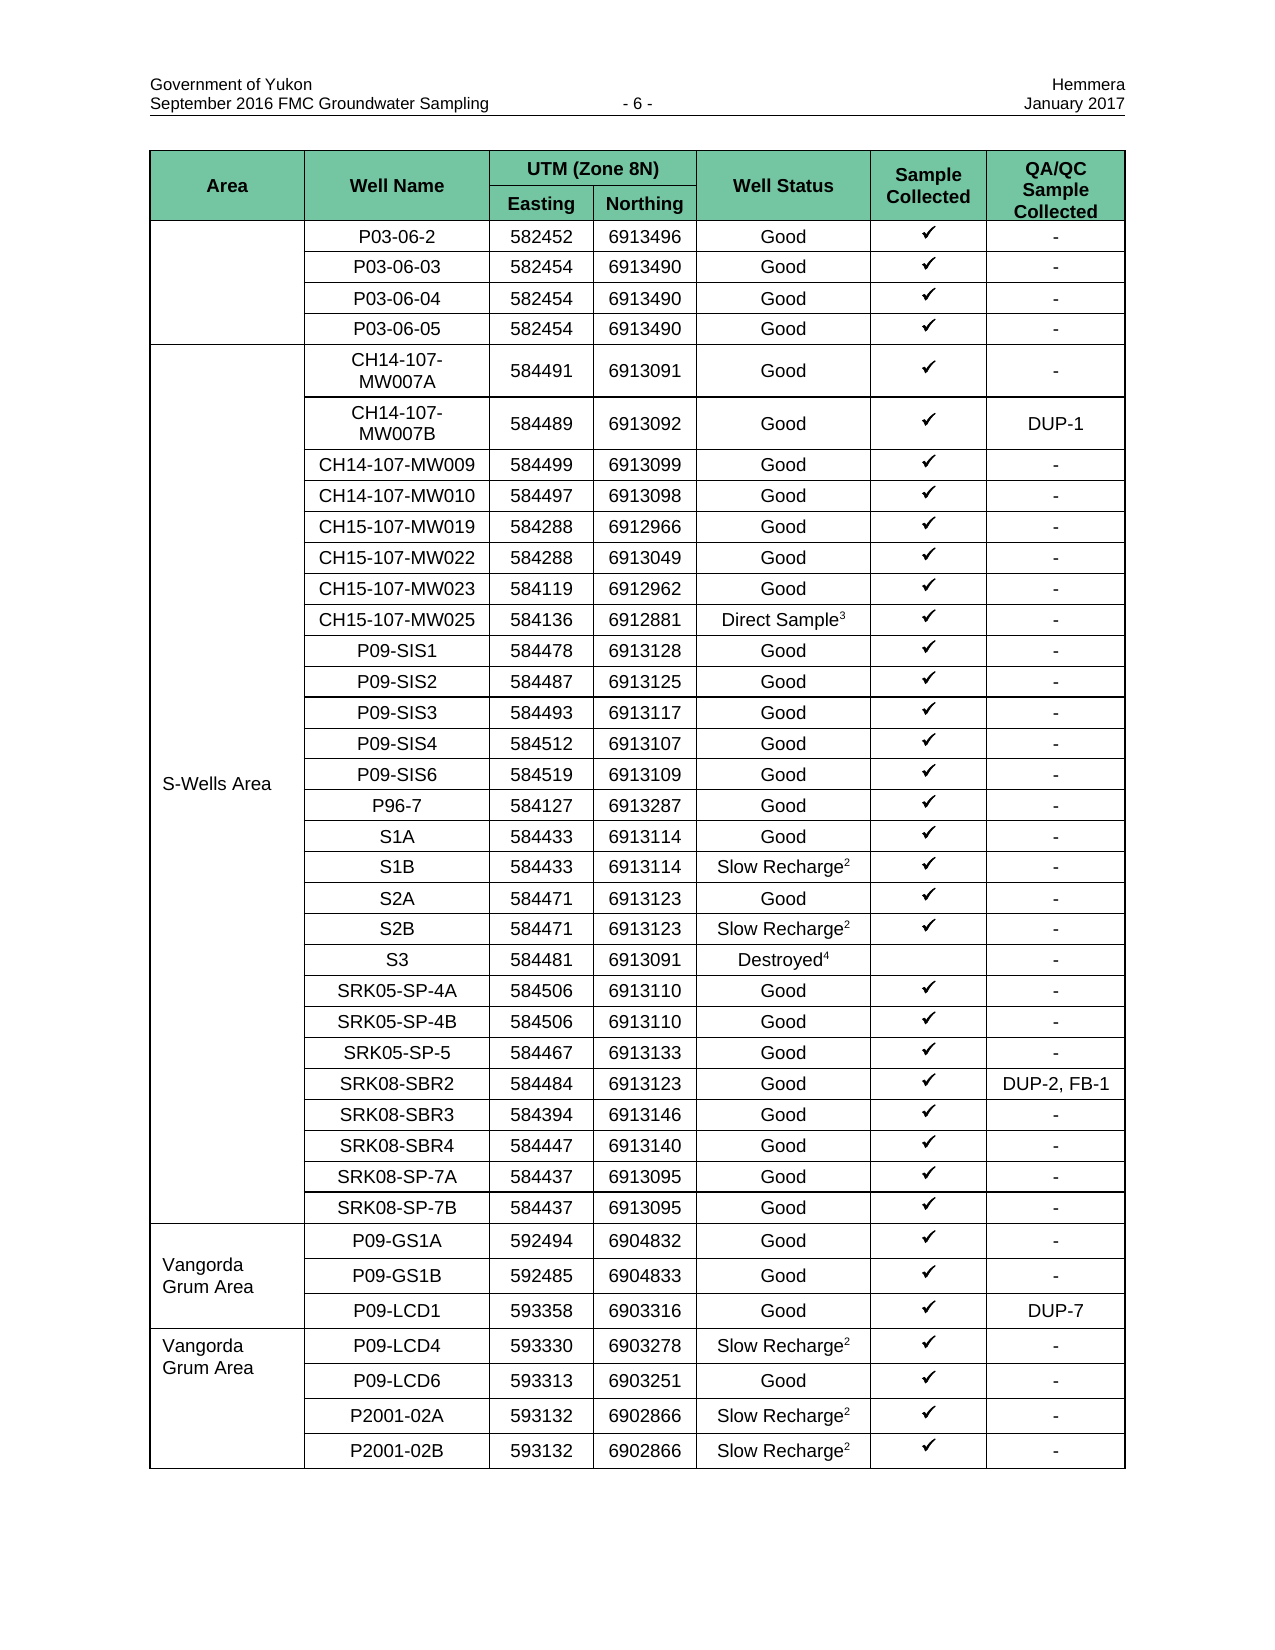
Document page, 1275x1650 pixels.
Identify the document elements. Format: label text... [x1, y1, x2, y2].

table_cell SRK08-SBR3 [305, 1100, 489, 1129]
table_cell 584491 [490, 345, 593, 396]
table_cell Good [697, 759, 870, 789]
table_cell 584437 [490, 1193, 593, 1222]
table_cell S2B [305, 914, 489, 944]
table_cell 6913496 [594, 221, 696, 251]
table_cell Good [697, 345, 870, 396]
table_cell 584471 [490, 914, 593, 944]
table_cell Good [697, 1193, 870, 1222]
table_cell 6903251 [594, 1364, 696, 1398]
table_cell 582454 [490, 252, 593, 282]
table_header QA/QC Sample Collected [987, 151, 1124, 220]
table_cell - [987, 283, 1124, 313]
table_cell 6913098 [594, 481, 696, 511]
table_cell S3 [305, 945, 489, 975]
table_cell 592485 [490, 1259, 593, 1293]
table_cell P2001-02A [305, 1399, 489, 1433]
table_cell Good [697, 1131, 870, 1161]
table_cell P09-SIS1 [305, 636, 489, 666]
table_cell - [987, 314, 1124, 344]
table_cell - [987, 729, 1124, 758]
table_cell 584433 [490, 852, 593, 882]
table_cell 584136 [490, 605, 593, 634]
table_cell 584127 [490, 790, 593, 820]
table_cell 6902866 [594, 1434, 696, 1468]
table_cell SRK05-SP-4A [305, 976, 489, 1006]
table_cell [871, 1224, 986, 1257]
table_cell CH14-107-MW007B [305, 398, 489, 449]
table_cell Good [697, 1364, 870, 1398]
table_header Well Name [305, 151, 489, 220]
table_cell 6913128 [594, 636, 696, 666]
table_cell CH15-107-MW019 [305, 512, 489, 542]
table_cell 6912881 [594, 605, 696, 634]
table_cell DUP-2, FB-1 [987, 1069, 1124, 1099]
table_cell 6913114 [594, 852, 696, 882]
table_cell - [987, 574, 1124, 604]
table_cell 582454 [490, 314, 593, 344]
table_cell P96-7 [305, 790, 489, 820]
table_cell - [987, 821, 1124, 851]
table_cell 584512 [490, 729, 593, 758]
table_cell DUP-7 [987, 1294, 1124, 1328]
table_cell - [987, 698, 1124, 727]
table_cell [871, 1069, 986, 1099]
table_cell - [987, 1259, 1124, 1293]
table_cell - [987, 252, 1124, 282]
table_cell 584471 [490, 883, 593, 913]
table_cell 6912966 [594, 512, 696, 542]
table_cell - [987, 1007, 1124, 1037]
table_cell [871, 945, 986, 975]
table_cell 584394 [490, 1100, 593, 1129]
table_cell 582454 [490, 283, 593, 313]
table_cell - [987, 481, 1124, 511]
table_cell 584497 [490, 481, 593, 511]
table_cell - [987, 1193, 1124, 1222]
table_cell Good [697, 450, 870, 480]
table_cell 6913140 [594, 1131, 696, 1161]
table_cell [871, 1007, 986, 1037]
table_cell 6903316 [594, 1294, 696, 1328]
table_cell - [987, 1162, 1124, 1191]
table_cell 6913125 [594, 667, 696, 696]
table_cell - [987, 1131, 1124, 1161]
table_cell Good [697, 1294, 870, 1328]
table_cell Good [697, 1259, 870, 1293]
table_cell P03-06-2 [305, 221, 489, 251]
table_cell Slow Recharge2 [697, 1434, 870, 1468]
table_cell Destroyed4 [697, 945, 870, 975]
table_cell 6913095 [594, 1193, 696, 1222]
table_cell 582452 [490, 221, 593, 251]
table_cell P03-06-04 [305, 283, 489, 313]
table_cell 584437 [490, 1162, 593, 1191]
table_cell 6913117 [594, 698, 696, 727]
table_cell P09-LCD6 [305, 1364, 489, 1398]
table_cell P2001-02B [305, 1434, 489, 1468]
table_cell CH15-107-MW025 [305, 605, 489, 634]
table_cell - [987, 667, 1124, 696]
table_cell - [987, 790, 1124, 820]
table_cell [871, 1399, 986, 1433]
table_cell [871, 1131, 986, 1161]
table_cell P09-SIS4 [305, 729, 489, 758]
table_cell CH14-107-MW010 [305, 481, 489, 511]
table_cell [871, 729, 986, 758]
table_cell - [987, 976, 1124, 1006]
table_cell [871, 252, 986, 282]
table_cell Vangorda Grum Area [151, 1224, 304, 1328]
table_cell - [987, 450, 1124, 480]
table_cell CH14-107-MW009 [305, 450, 489, 480]
table_cell SRK08-SBR4 [305, 1131, 489, 1161]
table_cell 6912962 [594, 574, 696, 604]
table_cell SRK05-SP-4B [305, 1007, 489, 1037]
table_cell 593132 [490, 1434, 593, 1468]
table_cell 584487 [490, 667, 593, 696]
table_cell [871, 976, 986, 1006]
table_cell - [987, 1224, 1124, 1257]
table_cell [871, 1038, 986, 1068]
table_cell 584288 [490, 543, 593, 573]
table_cell [871, 450, 986, 480]
table_cell Good [697, 636, 870, 666]
table_cell 6913095 [594, 1162, 696, 1191]
table_cell Good [697, 1162, 870, 1191]
table_cell - [987, 605, 1124, 634]
table_cell Good [697, 252, 870, 282]
table_cell 6913110 [594, 976, 696, 1006]
table_cell P09-SIS3 [305, 698, 489, 727]
table_cell 6913049 [594, 543, 696, 573]
table_cell [871, 852, 986, 882]
table_cell [871, 1259, 986, 1293]
table_cell - [987, 1399, 1124, 1433]
table_cell Good [697, 481, 870, 511]
table_header Sample Collected [871, 151, 986, 220]
table_cell Good [697, 1100, 870, 1129]
table_cell 584481 [490, 945, 593, 975]
table_cell - [987, 512, 1124, 542]
table_cell P09-GS1A [305, 1224, 489, 1257]
table_cell CH15-107-MW023 [305, 574, 489, 604]
table_cell Slow Recharge2 [697, 914, 870, 944]
table_cell S2A [305, 883, 489, 913]
table_header Area [151, 151, 304, 220]
table_cell 593330 [490, 1329, 593, 1363]
table_cell 6913490 [594, 314, 696, 344]
table_cell Good [697, 221, 870, 251]
table_cell 584484 [490, 1069, 593, 1099]
table_cell P09-SIS2 [305, 667, 489, 696]
table_cell - [987, 852, 1124, 882]
table_cell 584478 [490, 636, 593, 666]
table_cell [871, 759, 986, 789]
table_cell Good [697, 283, 870, 313]
table_cell [871, 883, 986, 913]
table_cell SRK08-SP-7A [305, 1162, 489, 1191]
table_cell 6913146 [594, 1100, 696, 1129]
table_cell Slow Recharge2 [697, 852, 870, 882]
table_cell [871, 667, 986, 696]
table_cell P09-LCD4 [305, 1329, 489, 1363]
table_cell 584447 [490, 1131, 593, 1161]
table_cell P09-SIS6 [305, 759, 489, 789]
table_cell Good [697, 790, 870, 820]
table_cell [871, 1100, 986, 1129]
table_cell 6903278 [594, 1329, 696, 1363]
table_cell Good [697, 1224, 870, 1257]
table_cell [871, 512, 986, 542]
table_cell - [987, 1038, 1124, 1068]
table_cell 6913123 [594, 1069, 696, 1099]
table_cell Good [697, 883, 870, 913]
table_cell Good [697, 543, 870, 573]
table_cell [871, 605, 986, 634]
table_cell P09-LCD1 [305, 1294, 489, 1328]
table_cell 584433 [490, 821, 593, 851]
table_cell - [987, 636, 1124, 666]
table_cell Good [697, 1038, 870, 1068]
table_cell Good [697, 729, 870, 758]
table_cell Good [697, 821, 870, 851]
table_cell 6913091 [594, 945, 696, 975]
table_cell 6913092 [594, 398, 696, 449]
table_cell [871, 1434, 986, 1468]
table_cell Good [697, 512, 870, 542]
table_cell [871, 398, 986, 449]
table_cell - [987, 759, 1124, 789]
table_cell P09-GS1B [305, 1259, 489, 1293]
table_cell [871, 221, 986, 251]
table_cell - [987, 1434, 1124, 1468]
table_cell 593358 [490, 1294, 593, 1328]
table_cell 6913114 [594, 821, 696, 851]
table_cell - [987, 1100, 1124, 1129]
table_cell 6913287 [594, 790, 696, 820]
table_cell 584506 [490, 1007, 593, 1037]
table_cell 584119 [490, 574, 593, 604]
table_cell Slow Recharge2 [697, 1399, 870, 1433]
table_cell 6913109 [594, 759, 696, 789]
table_cell SRK08-SP-7B [305, 1193, 489, 1222]
table_cell [871, 790, 986, 820]
table_cell 584467 [490, 1038, 593, 1068]
table_cell [871, 636, 986, 666]
table_cell SRK05-SP-5 [305, 1038, 489, 1068]
table_cell 6902866 [594, 1399, 696, 1433]
table_cell [871, 283, 986, 313]
table_cell - [987, 1329, 1124, 1363]
table_cell [871, 1294, 986, 1328]
table_cell Slow Recharge2 [697, 1329, 870, 1363]
table_cell Northing [594, 186, 696, 220]
table_cell - [987, 345, 1124, 396]
table_cell 6913091 [594, 345, 696, 396]
table_cell [871, 314, 986, 344]
table_cell S-Wells Area [151, 345, 304, 1222]
table_cell Good [697, 1069, 870, 1099]
table_cell Good [697, 1007, 870, 1037]
table_cell 6904832 [594, 1224, 696, 1257]
table_cell Good [697, 698, 870, 727]
table_cell DUP-1 [987, 398, 1124, 449]
table_cell - [987, 543, 1124, 573]
table_cell S1A [305, 821, 489, 851]
table_cell [871, 1162, 986, 1191]
table_cell - [987, 914, 1124, 944]
table_cell - [987, 221, 1124, 251]
table_cell 584288 [490, 512, 593, 542]
table_cell [871, 1364, 986, 1398]
table_cell - [987, 1364, 1124, 1398]
table_cell Easting [490, 186, 593, 220]
table_cell 593313 [490, 1364, 593, 1398]
table_cell P03-06-03 [305, 252, 489, 282]
table_cell Good [697, 314, 870, 344]
table_cell 584506 [490, 976, 593, 1006]
table_cell 6913107 [594, 729, 696, 758]
table_cell 6904833 [594, 1259, 696, 1293]
table_cell S1B [305, 852, 489, 882]
table_cell 593132 [490, 1399, 593, 1433]
table_cell Vangorda Grum Area [151, 1329, 304, 1468]
table_cell 6913490 [594, 252, 696, 282]
table_cell CH14-107-MW007A [305, 345, 489, 396]
table_cell 6913123 [594, 914, 696, 944]
table_cell 592494 [490, 1224, 593, 1257]
table_cell [871, 914, 986, 944]
table_cell 6913123 [594, 883, 696, 913]
table_cell 584519 [490, 759, 593, 789]
table_cell 6913110 [594, 1007, 696, 1037]
table_cell [871, 1329, 986, 1363]
table_cell 6913490 [594, 283, 696, 313]
table_cell [871, 543, 986, 573]
table_cell Good [697, 976, 870, 1006]
table_header UTM (Zone 8N) [490, 151, 696, 185]
table_cell Good [697, 398, 870, 449]
table_cell P03-06-05 [305, 314, 489, 344]
table_cell 6913099 [594, 450, 696, 480]
table_cell [871, 821, 986, 851]
table_cell 584493 [490, 698, 593, 727]
table_cell SRK08-SBR2 [305, 1069, 489, 1099]
table_cell Good [697, 574, 870, 604]
table_cell Good [697, 667, 870, 696]
table_cell - [987, 945, 1124, 975]
table_cell - [987, 883, 1124, 913]
table_cell [871, 698, 986, 727]
table_cell [871, 481, 986, 511]
table_cell Direct Sample3 [697, 605, 870, 634]
table_header Well Status [697, 151, 870, 220]
table_cell 6913133 [594, 1038, 696, 1068]
table_cell CH15-107-MW022 [305, 543, 489, 573]
table_cell [871, 1193, 986, 1222]
table_cell 584489 [490, 398, 593, 449]
table_cell [871, 574, 986, 604]
table_cell 584499 [490, 450, 593, 480]
table_cell [871, 345, 986, 396]
